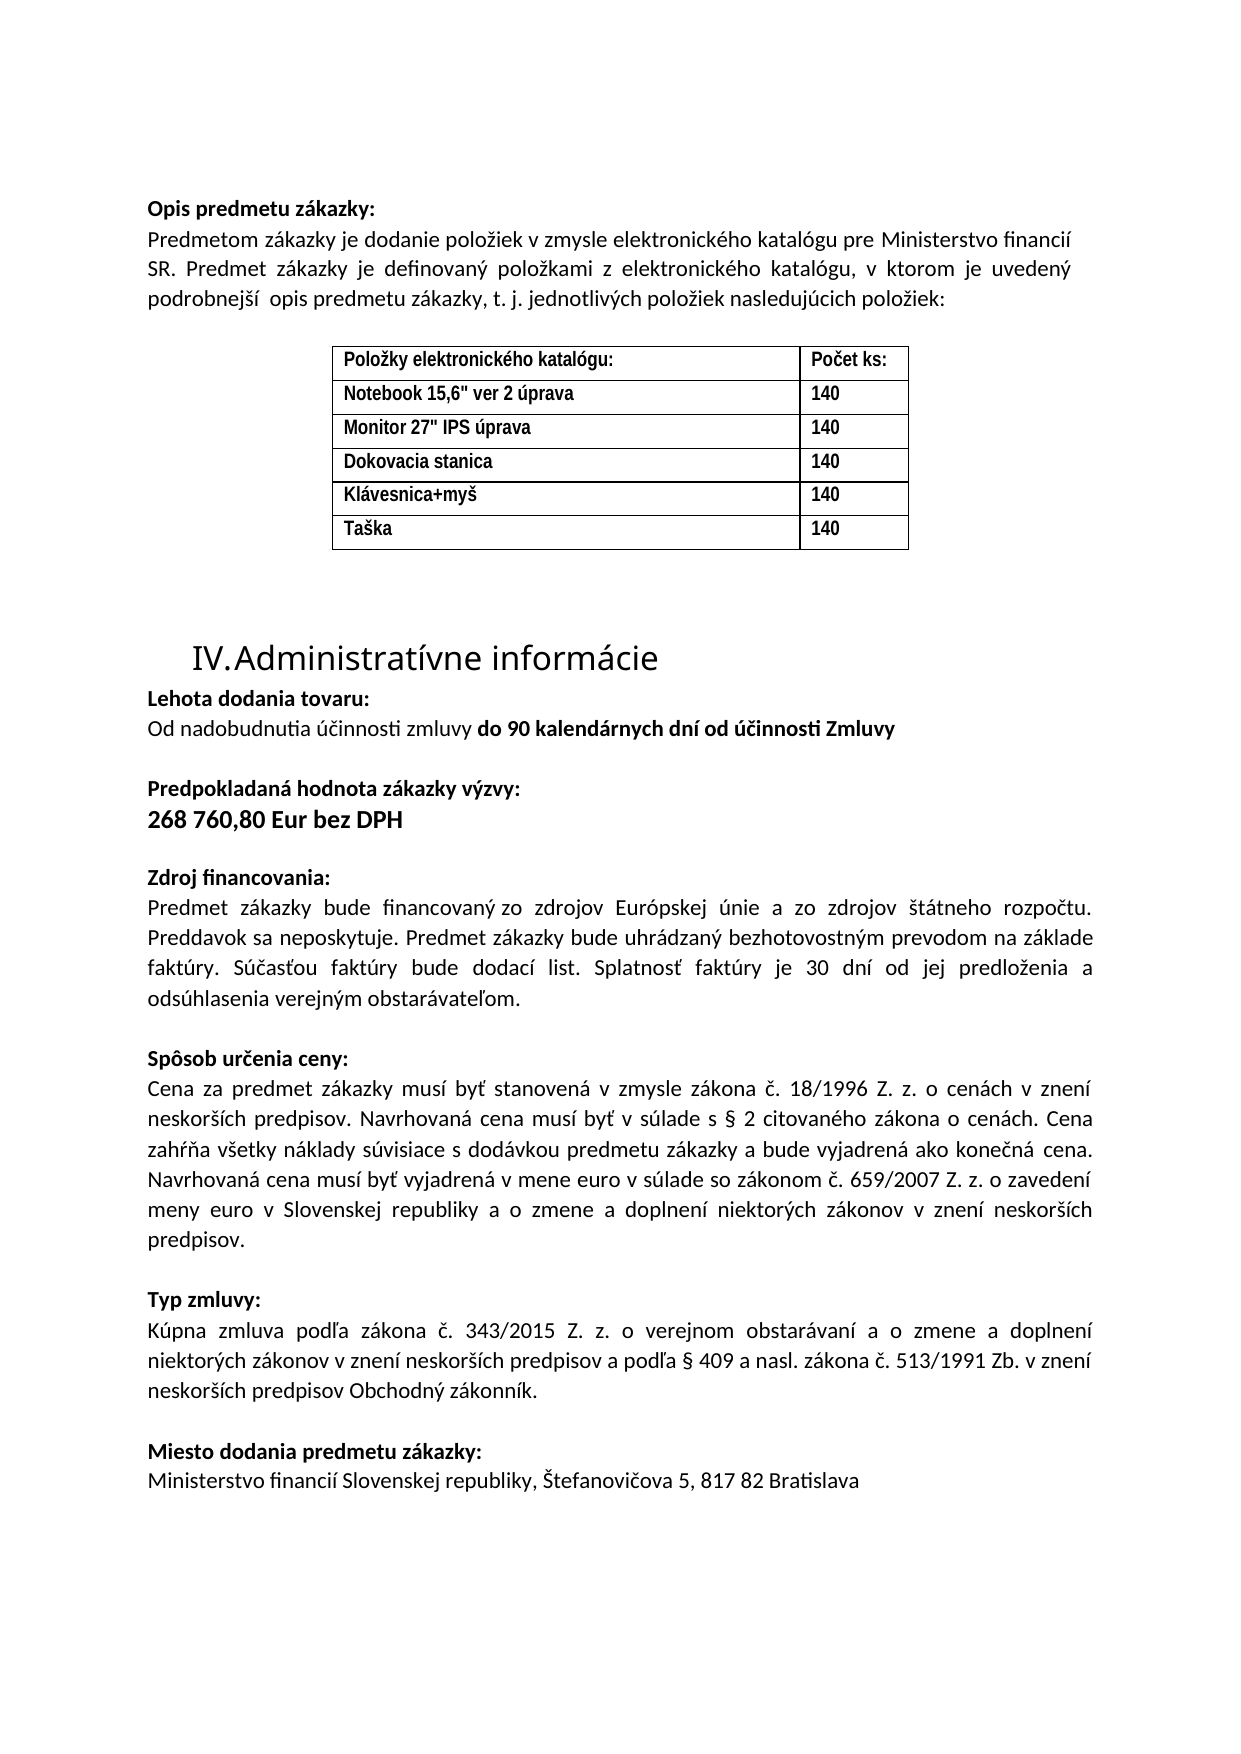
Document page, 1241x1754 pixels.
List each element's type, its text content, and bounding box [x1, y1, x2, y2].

table_cell Dokovacia stanica [333, 449, 799, 481]
table_cell Klávesnica+myš [333, 483, 799, 515]
subtitle Zdroj financovania: [147, 863, 1105, 891]
table_cell Monitor 27" IPS úprava [333, 415, 799, 447]
subtitle Miesto dodania predmetu zákazky: [147, 1437, 1105, 1465]
table_header Počet ks: [801, 347, 908, 380]
table_cell 140 [801, 415, 908, 447]
subtitle Administratívne informácie [192, 635, 1105, 681]
table_cell 140 [801, 516, 908, 549]
table_cell 140 [801, 483, 908, 515]
subtitle Spôsob určenia ceny: [147, 1044, 1105, 1072]
text 268 760,80 Eur bez DPH [135, 803, 1105, 835]
subtitle Predpokladaná hodnota zákazky výzvy: [147, 774, 1105, 802]
table_cell Taška [333, 516, 799, 549]
text Kúpna zmluva podľa zákona č. 343/2015 Z. z. o verejnom obstarávaní a o zmene a doplnení niektorých zákonov v znení neskorších predpisov a podľa § 409 a nasl. zákona č. 513/1991 Zb. v znení neskorších predpisov Obchodný zákonník. [147, 1316, 1093, 1404]
table_header Položky elektronického katalógu: [333, 347, 799, 380]
table_cell Notebook 15,6" ver 2 úprava [333, 381, 799, 414]
table_cell 140 [801, 449, 908, 481]
text Od nadobudnutia účinnosti zmluvy do 90 kalendárnych dní od účinnosti Zmluvy [147, 714, 1105, 742]
text Predmetom zákazky je dodanie položiek v zmysle elektronického katalógu pre Ministerstvo financií SR. Predmet zákazky je definovaný položkami z elektronického katalógu, v ktorom je uvedený podrobnejší opis predmetu zákazky, t. j. jednotlivých položiek nasledujúcich položiek: [147, 225, 1071, 312]
text Ministerstvo financií Slovenskej republiky, Štefanovičova 5, 817 82 Bratislava [135, 1466, 1105, 1494]
text Cena za predmet zákazky musí byť stanovená v zmysle zákona č. 18/1996 Z. z. o cenách v znení neskorších predpisov. Navrhovaná cena musí byť v súlade s § 2 citovaného zákona o cenách. Cena zahŕňa všetky náklady súvisiace s dodávkou predmetu zákazky a bude vyjadrená ako konečná cena. Navrhovaná cena musí byť vyjadrená v mene euro v súlade so zákonom č. 659/2007 Z. z. o zavedení meny euro v Slovenskej republiky a o zmene a doplnení niektorých zákonov v znení neskorších predpisov. [147, 1074, 1093, 1253]
subtitle Opis predmetu zákazky: [147, 194, 1105, 223]
table_cell 140 [801, 381, 908, 414]
text Predmet zákazky bude financovaný zo zdrojov Európskej únie a zo zdrojov štátneho rozpočtu. Preddavok sa neposkytuje. Predmet zákazky bude uhrádzaný bezhotovostným prevodom na základe faktúry. Súčasťou faktúry bude dodací list. Splatnosť faktúry je 30 dní od jej predloženia a odsúhlasenia verejným obstarávateľom. [147, 893, 1093, 1012]
subtitle Typ zmluvy: [147, 1286, 1105, 1314]
subtitle Lehota dodania tovaru: [147, 684, 1105, 712]
